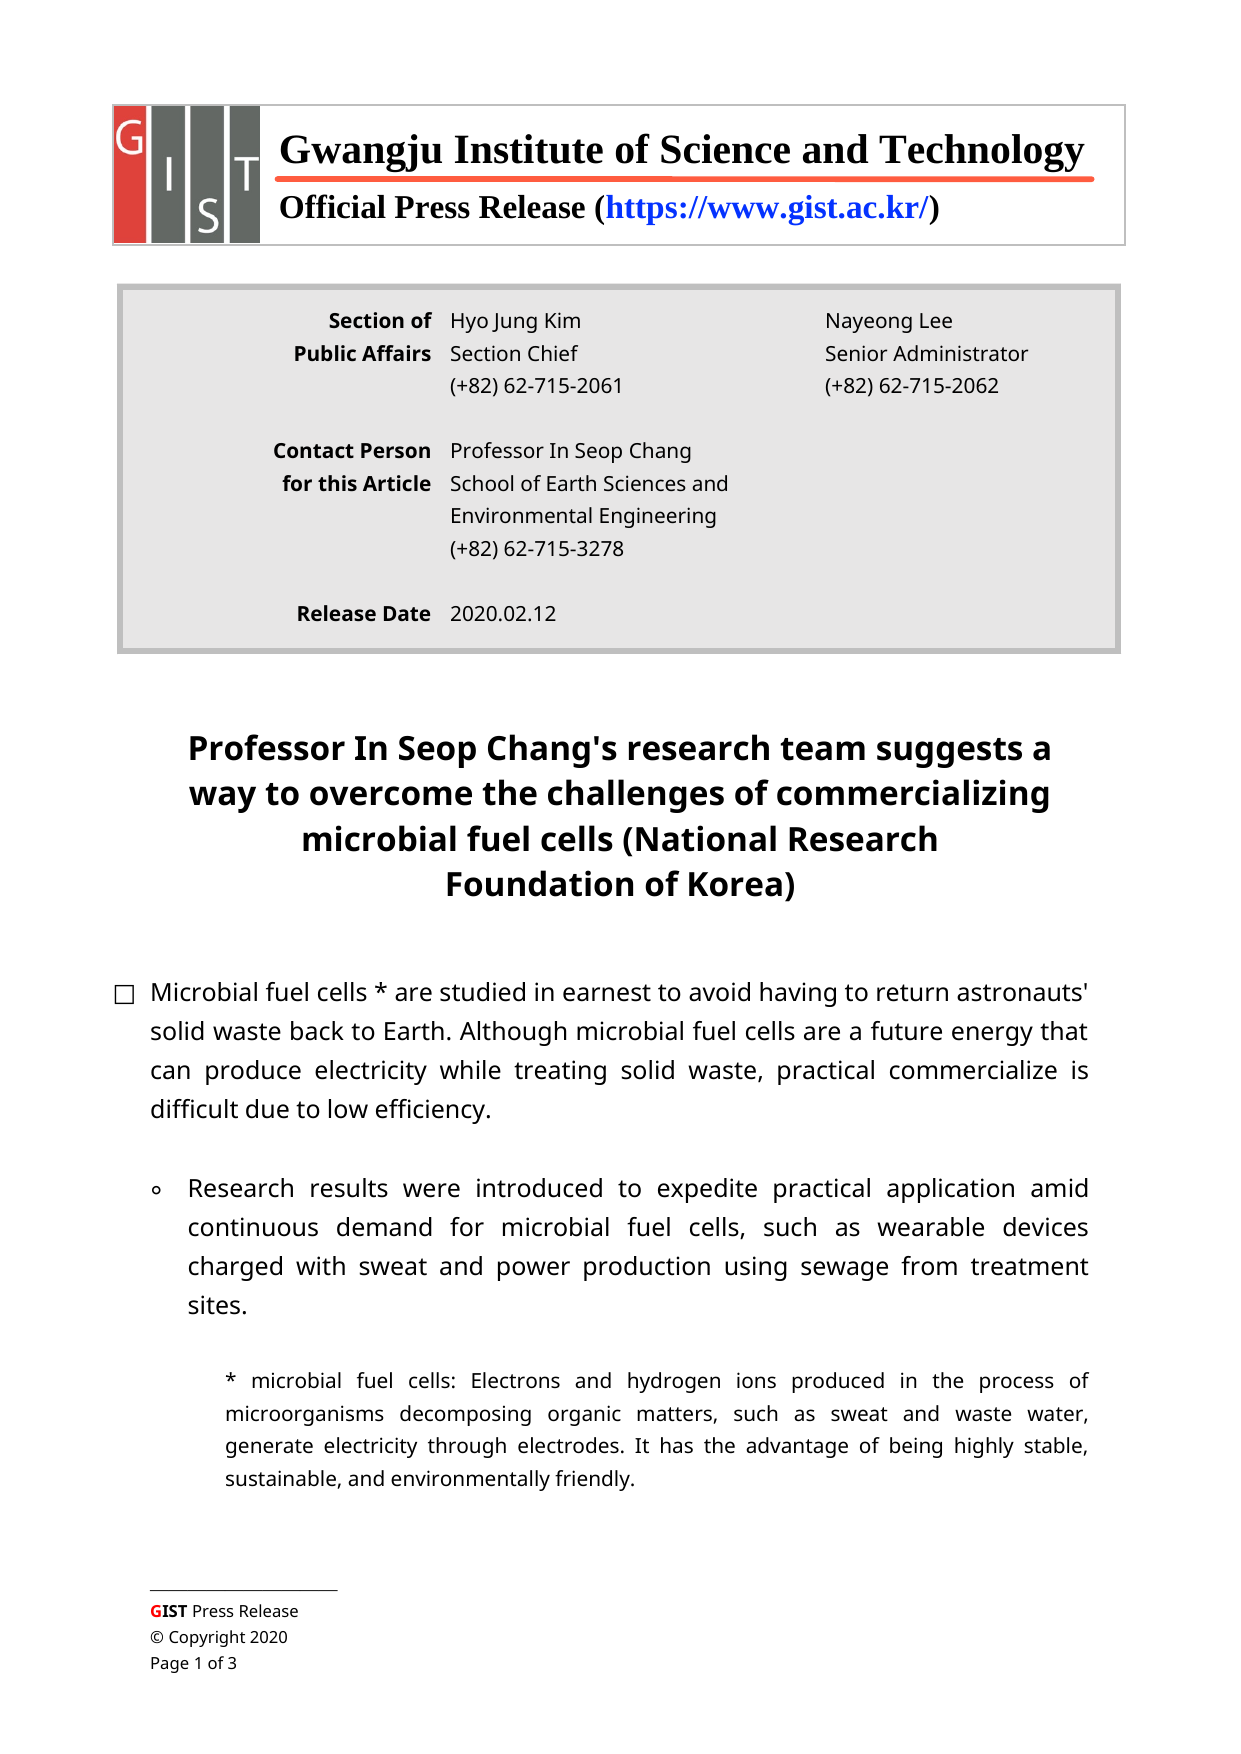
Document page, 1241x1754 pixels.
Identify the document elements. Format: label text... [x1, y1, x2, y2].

text Gwangju Institute of Science and Technology [260, 124, 1090, 172]
text Foundation of Korea) [150, 861, 1090, 906]
text Environmental Engineering [123, 493, 1115, 526]
text □ Microbial fuel cells * are studied in earnest to avoid having to return astronauts' solid waste back to Earth. Although microbial fuel cells are a future energy that can produce electricity while treating solid waste, practical commercialize is difficult due to low efficiency. [112, 974, 1090, 1126]
text (+82) 62-715-2061 (+82) 62-715-2062 [123, 363, 1115, 396]
text Official Press Release (https://www.gist.ac.kr/) [260, 188, 1090, 226]
text Contact Person Professor In Seop Chang [123, 428, 1115, 461]
text * microbial fuel cells: Electrons and hydrogen ions produced in the process of microorganisms decomposing organic matters, such as sweat and waste water, generate electricity through electrodes. It has the advantage of being highly stable, sustainable, and environmentally friendly. [225, 1366, 1090, 1492]
text Public Affairs Section Chief Senior Administrator [123, 330, 1115, 363]
text (+82) 62-715-3278 [123, 526, 1115, 558]
text Section of Hyo Jung Kim Nayeong Lee [123, 298, 1115, 330]
text Professor In Seop Chang's research team suggests a way to overcome the challenges of commercializing microbial fuel cells (National Research [150, 725, 1090, 861]
text Release Date 2020.02.12 [123, 591, 1115, 624]
text for this Article School of Earth Sciences and [123, 461, 1115, 493]
picture [114, 106, 260, 243]
text ∘ Research results were introduced to expedite practical application amid continuous demand for microbial fuel cells, such as wearable devices charged with sweat and power production using sewage from treatment sites. [150, 1170, 1090, 1322]
